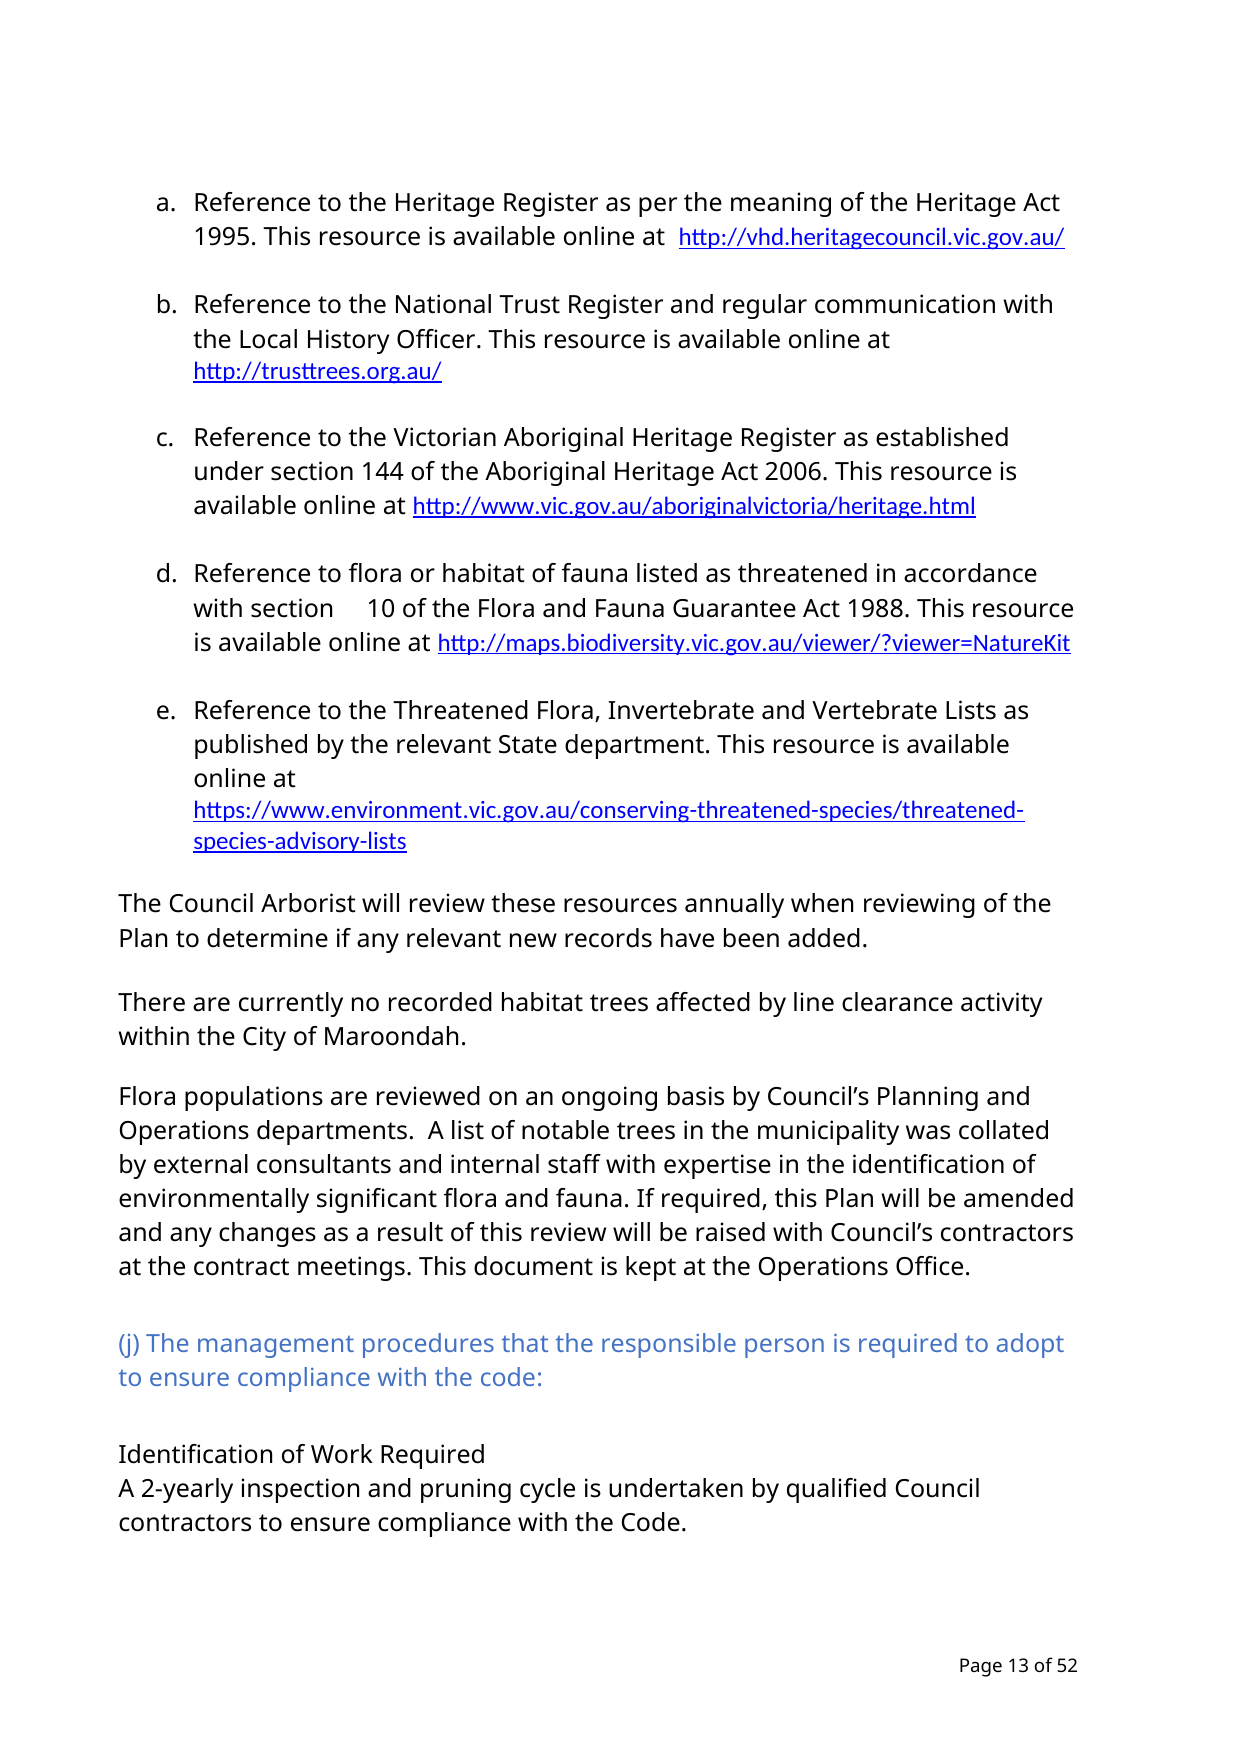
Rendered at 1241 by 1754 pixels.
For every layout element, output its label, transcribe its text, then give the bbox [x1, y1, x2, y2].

text A 2-yearly inspection and pruning cycle is undertaken by qualified Council contractors to ensure compliance with the Code. [118, 1471, 1078, 1539]
text The Council Arborist will review these resources annually when reviewing of the Plan to determine if any relevant new records have been added. [118, 886, 1078, 954]
list Reference to the Victorian Aboriginal Heritage Register as established under section 144 of the Aboriginal Heritage Act 2006. This resource is available online at http://www.vic.gov.au/aboriginalvictoria/heritage.html [156, 420, 1078, 522]
list Reference to the National Trust Register and regular communication with the Local History Officer. This resource is available online at http://trusttrees.org.au/ [156, 287, 1078, 386]
text Flora populations are reviewed on an ongoing basis by Council’s Planning and Operations departments. A list of notable trees in the municipality was collated by external consultants and internal staff with expertise in the identification of environmentally significant flora and fauna. If required, this Plan will be amended and any changes as a result of this review will be raised with Council’s contractors at the contract meetings. This document is kept at the Operations Office. [118, 1078, 1078, 1283]
subtitle Identification of Work Required [118, 1437, 1078, 1471]
list Reference to the Threatened Flora, Invertebrate and Vertebrate Lists as published by the relevant State department. This resource is available online at https://www.environment.vic.gov.au/conserving-threatened-species/threatened-species-advisory-lists [156, 692, 1078, 856]
subtitle (j) The management procedures that the responsible person is required to adopt to ensure compliance with the code: [118, 1326, 1078, 1394]
list Reference to the Heritage Register as per the meaning of the Heritage Act 1995. This resource is available online at http://vhd.heritagecouncil.vic.gov.au/ [156, 185, 1078, 253]
text There are currently no recorded habitat trees affected by line clearance activity within the City of Maroondah. [118, 985, 1078, 1053]
list Reference to flora or habitat of fauna listed as threatened in accordance with section 10 of the Flora and Fauna Guarantee Act 1988. This resource is available online at http://maps.biodiversity.vic.gov.au/viewer/?viewer=NatureKit [156, 556, 1078, 658]
